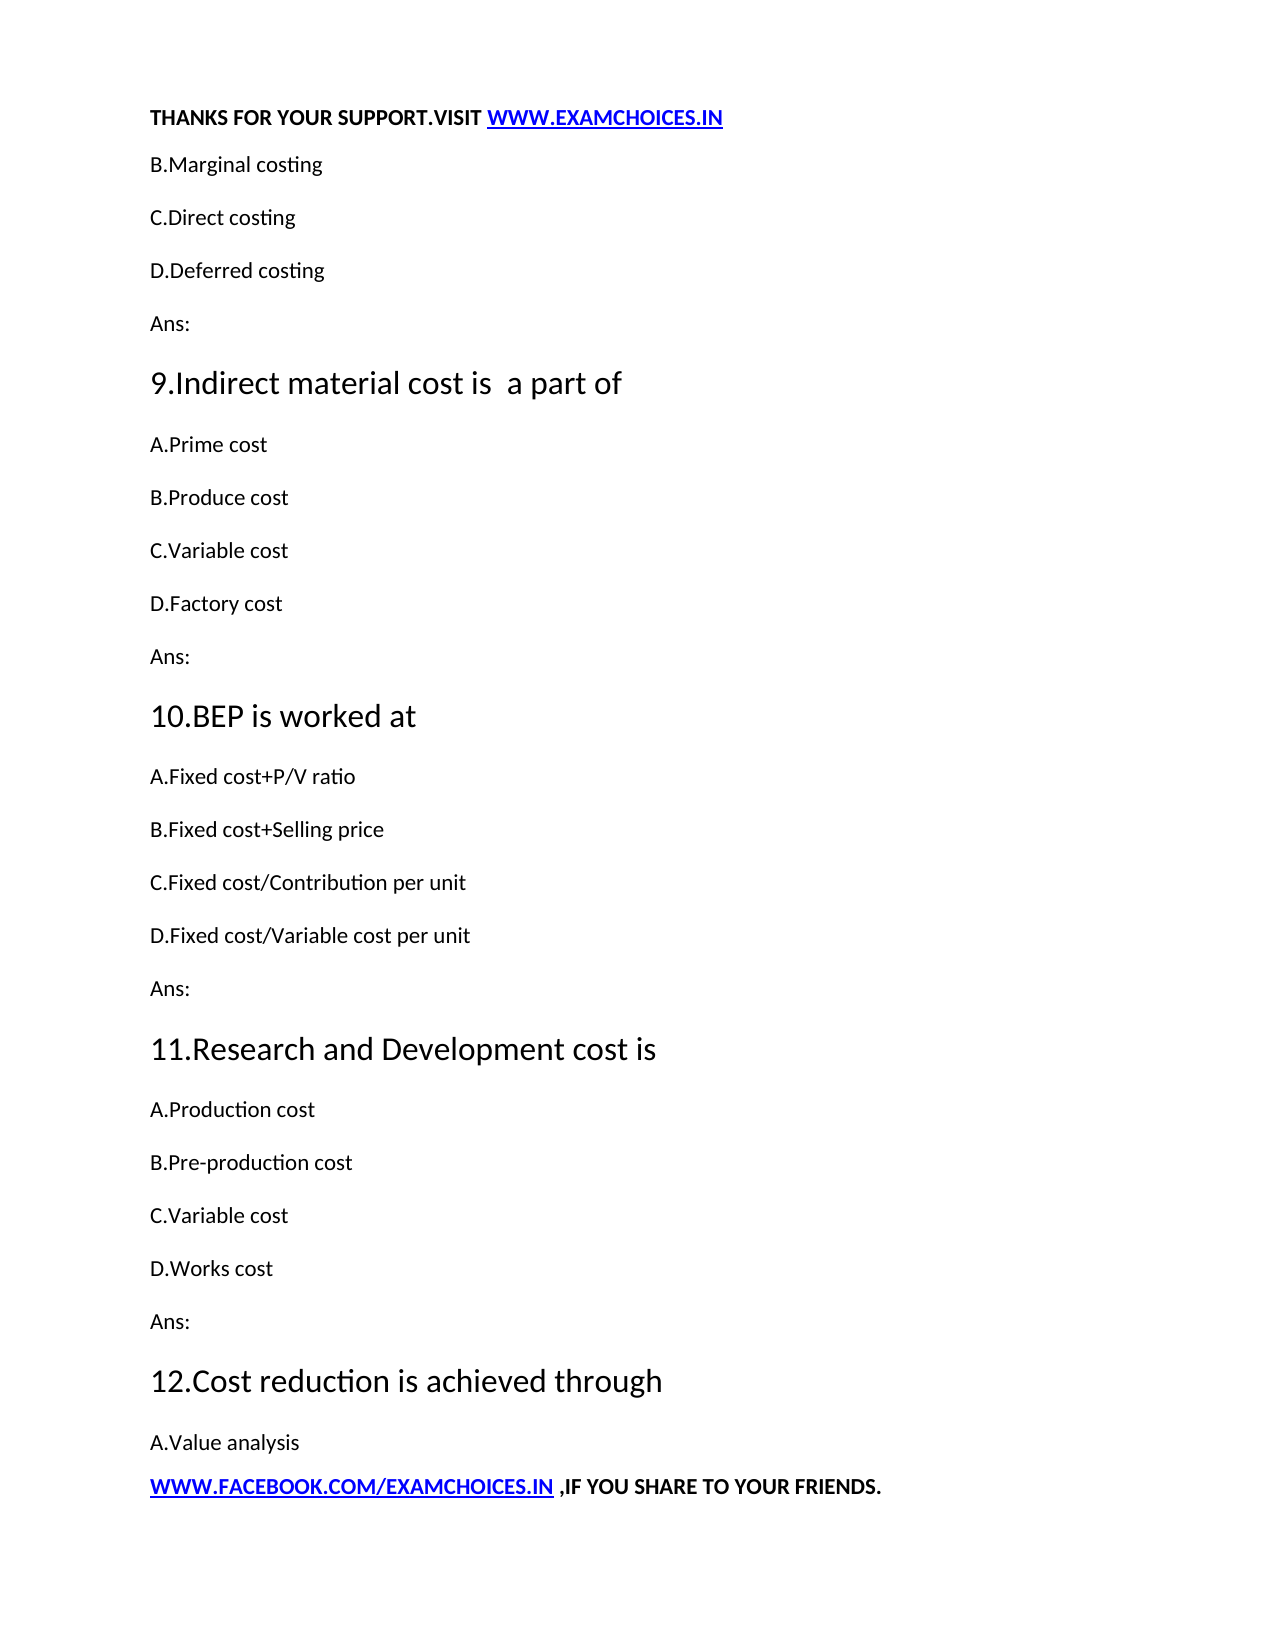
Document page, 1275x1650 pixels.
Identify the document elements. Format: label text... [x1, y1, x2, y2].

text D.Works cost [150, 1254, 1125, 1282]
text 12.Cost reduction is achieved through [150, 1360, 1125, 1401]
text Ans: [150, 974, 1125, 1002]
text Ans: [150, 1307, 1125, 1335]
text Ans: [150, 309, 1125, 337]
text B.Marginal costing [150, 150, 1125, 178]
text 9.Indirect material cost is a part of [150, 362, 1125, 403]
text C.Direct costing [150, 203, 1125, 231]
text D.Fixed cost/Variable cost per unit [150, 921, 1125, 949]
text A.Production cost [150, 1095, 1125, 1123]
text 11.Research and Development cost is [150, 1027, 1125, 1068]
text A.Value analysis [150, 1428, 1125, 1456]
text B.Produce cost [150, 483, 1125, 511]
text Ans: [150, 642, 1125, 670]
text B.Pre-production cost [150, 1148, 1125, 1176]
text C.Fixed cost/Contribution per unit [150, 868, 1125, 896]
text A.Prime cost [150, 430, 1125, 458]
text C.Variable cost [150, 536, 1125, 564]
text A.Fixed cost+P/V ratio [150, 762, 1125, 790]
text C.Variable cost [150, 1201, 1125, 1229]
text B.Fixed cost+Selling price [150, 815, 1125, 843]
text 10.BEP is worked at [150, 695, 1125, 736]
text D.Deferred costing [150, 256, 1125, 284]
text D.Factory cost [150, 589, 1125, 617]
